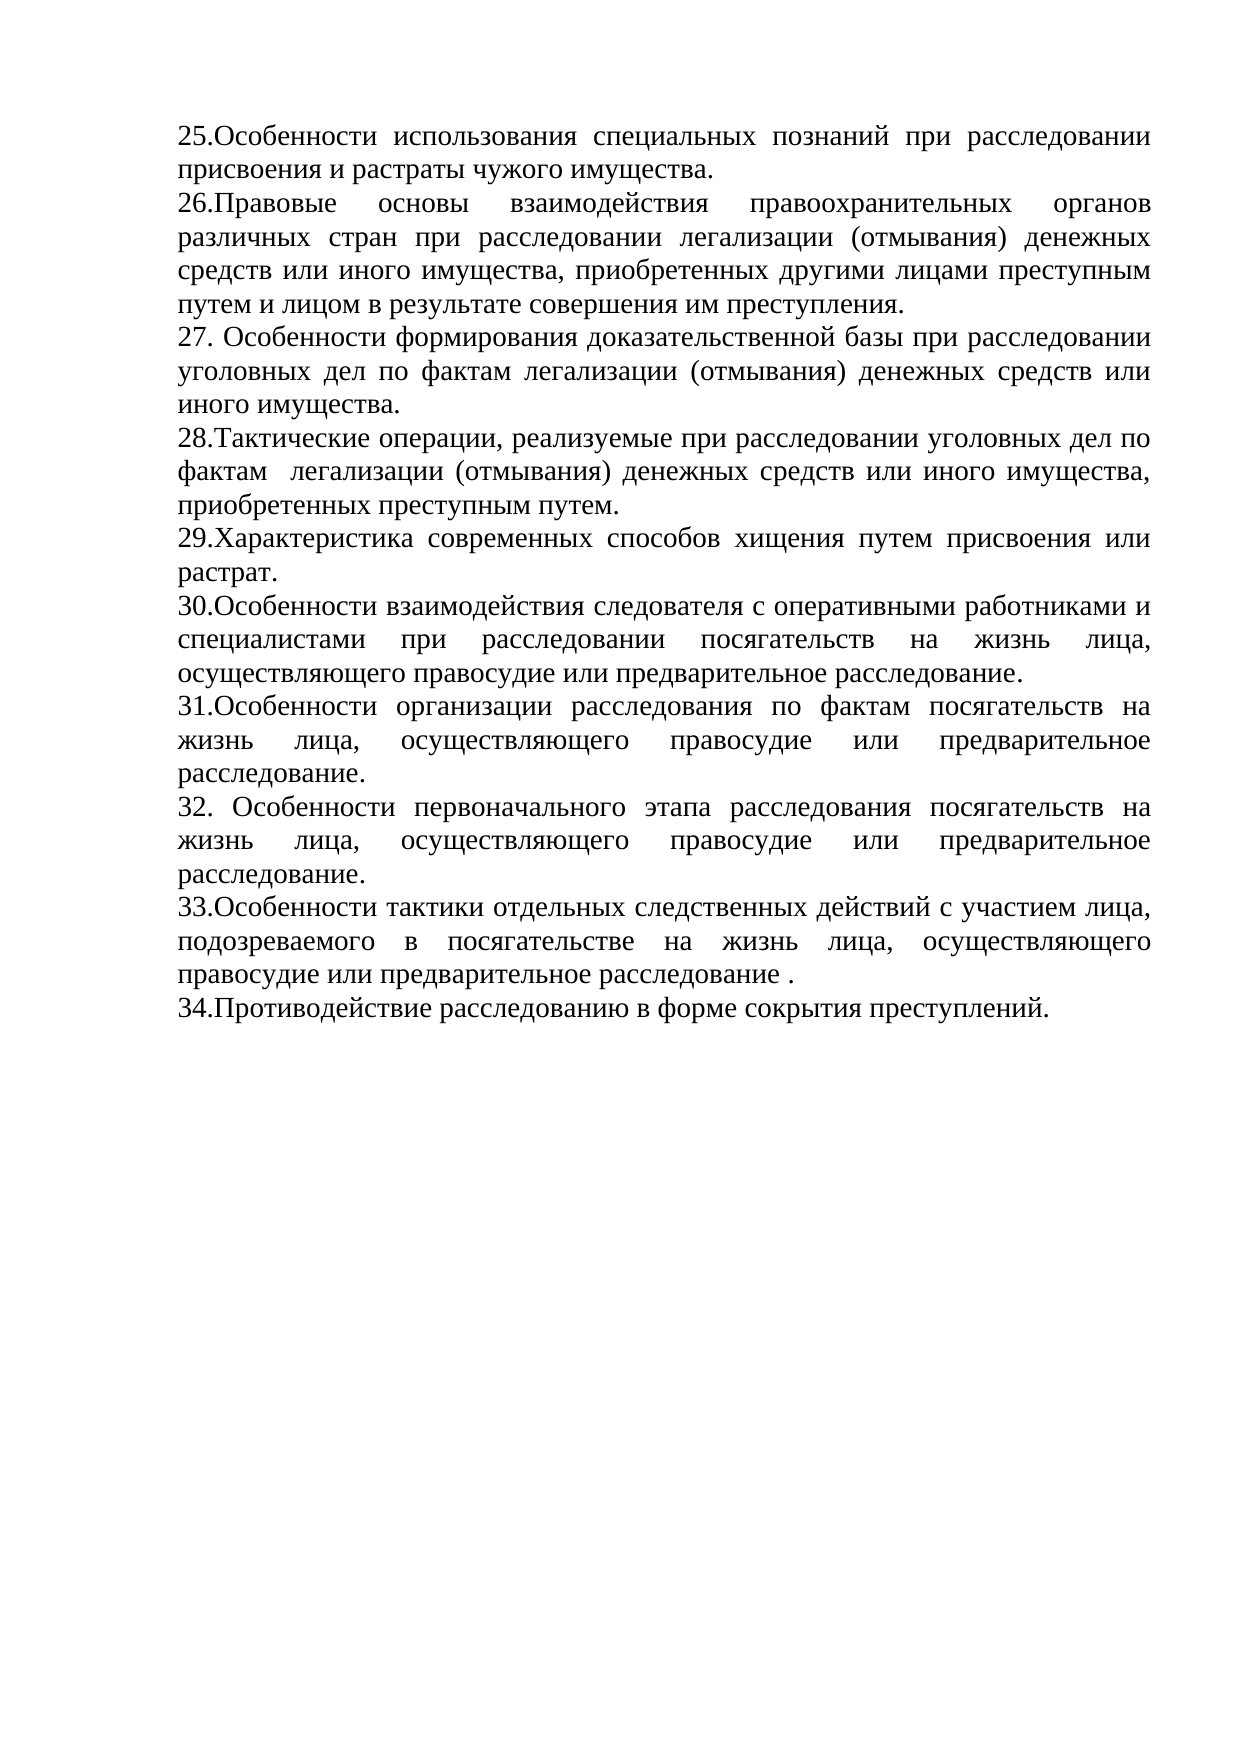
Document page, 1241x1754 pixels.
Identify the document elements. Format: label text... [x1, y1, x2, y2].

text 25.Особенности использования специальных познаний при расследовании присвоения и растраты чужого имущества. [177, 118, 1152, 185]
text 34.Противодействие расследованию в форме сокрытия преступлений. [177, 990, 1152, 1024]
text 33.Особенности тактики отдельных следственных действий с участием лица, подозреваемого в посягательстве на жизнь лица, осуществляющего правосудие или предварительное расследование . [177, 889, 1152, 990]
text 26.Правовые основы взаимодействия правоохранительных органов различных стран при расследовании легализации (отмывания) денежных средств или иного имущества, приобретенных другими лицами преступным путем и лицом в результате совершения им преступления. [177, 185, 1152, 319]
text 31.Особенности организации расследования по фактам посягательств на жизнь лица, осуществляющего правосудие или предварительное расследование. [177, 688, 1152, 789]
text 30.Особенности взаимодействия следователя с оперативными работниками и специалистами при расследовании посягательств на жизнь лица, осуществляющего правосудие или предварительное расследование. [177, 588, 1152, 688]
text 27. Особенности формирования доказательственной базы при расследовании уголовных дел по фактам легализации (отмывания) денежных средств или иного имущества. [177, 319, 1152, 420]
text 32. Особенности первоначального этапа расследования посягательств на жизнь лица, осуществляющего правосудие или предварительное расследование. [177, 789, 1152, 889]
text 28.Тактические операции, реализуемые при расследовании уголовных дел по фактам легализации (отмывания) денежных средств или иного имущества, приобретенных преступным путем. [177, 420, 1152, 521]
text 29.Характеристика современных способов хищения путем присвоения или растрат. [177, 521, 1152, 588]
